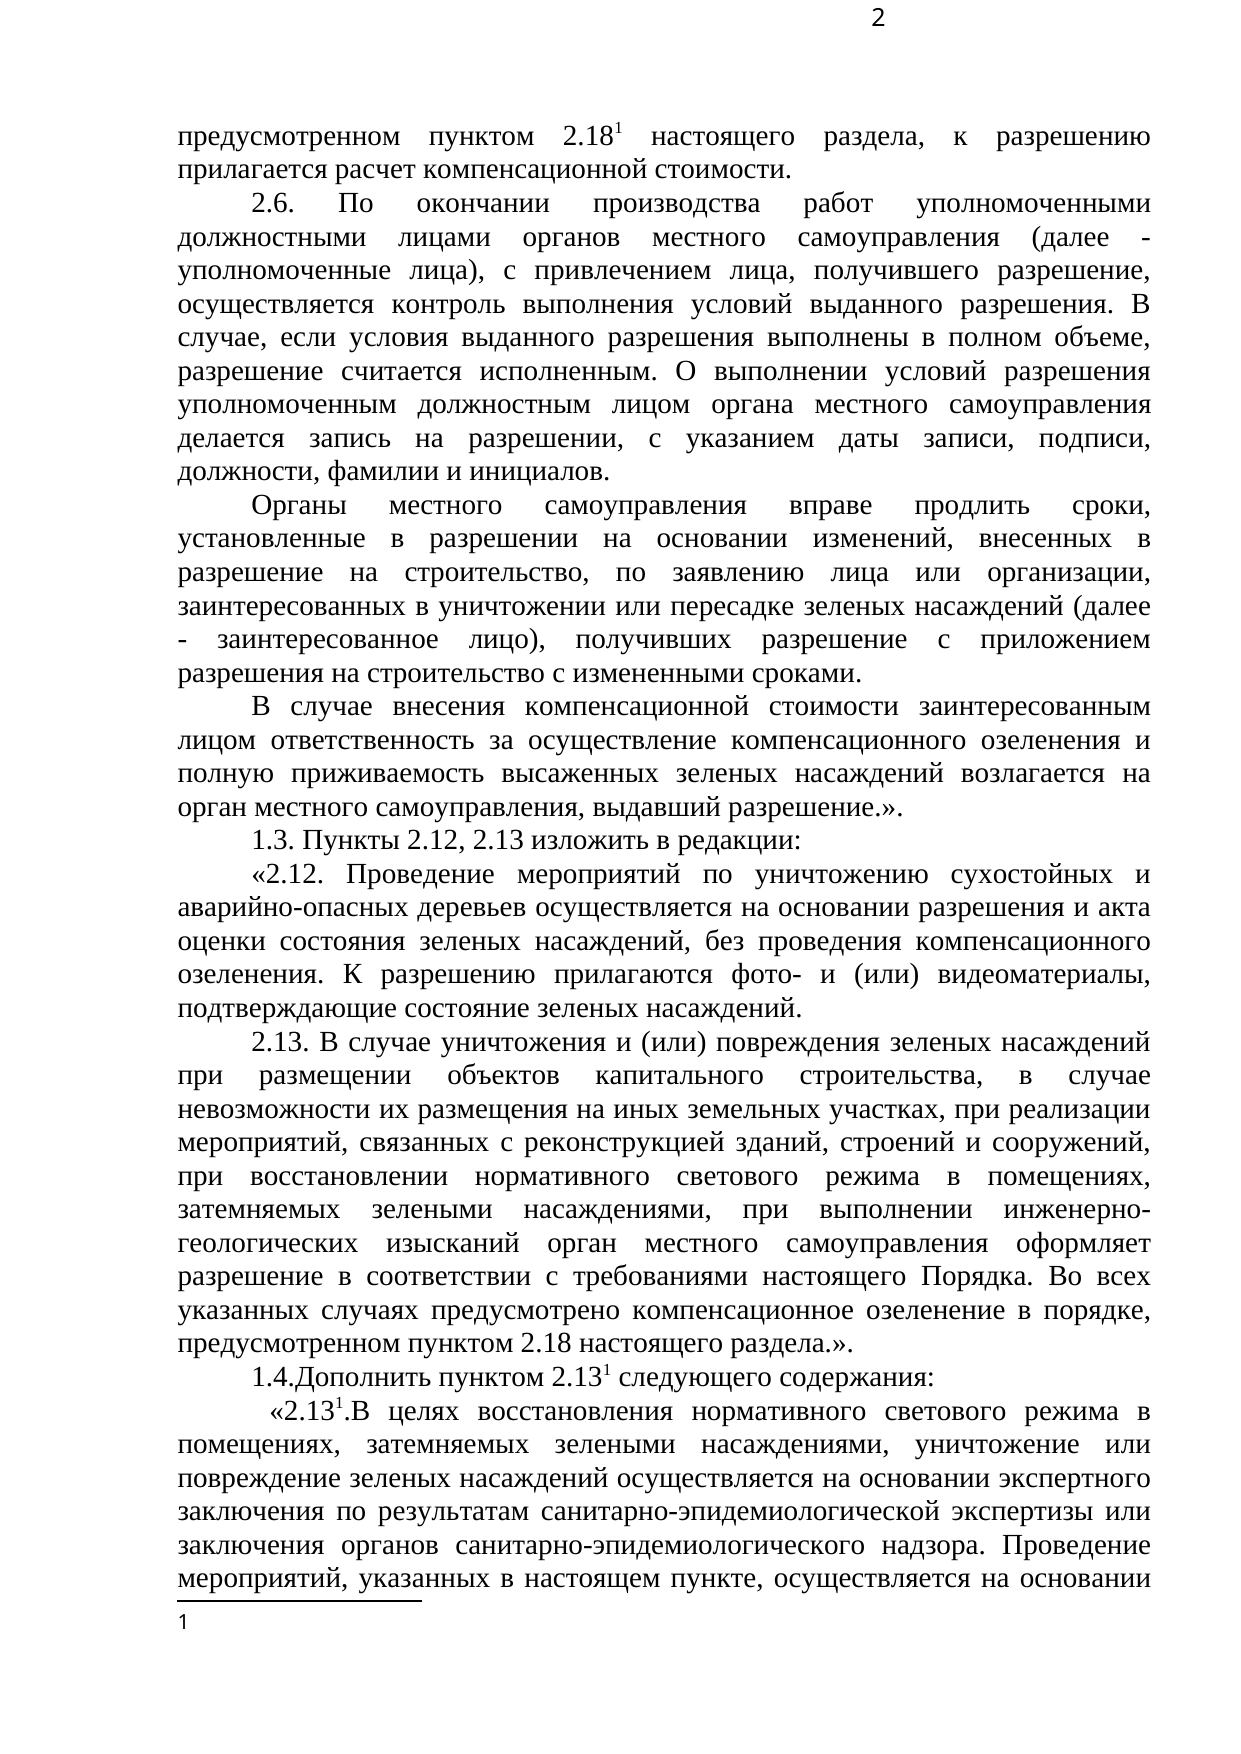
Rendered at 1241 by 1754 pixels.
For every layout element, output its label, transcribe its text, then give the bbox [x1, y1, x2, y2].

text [177, 118, 1152, 185]
text В случае внесения компенсационной стоимости заинтересованным лицом ответственность за осуществление компенсационного озеленения и полную приживаемость высаженных зеленых насаждений возлагается на орган местного самоуправления, выдавший разрешение.». [177, 688, 1152, 822]
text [177, 1393, 1152, 1594]
text Органы местного самоуправления вправе продлить сроки, установленные в разрешении на основании изменений, внесенных в разрешение на строительство, по заявлению лица или организации, заинтересованных в уничтожении или пересадке зеленых насаждений (далее - заинтересованное лицо), получивших разрешение с приложением разрешения на строительство с измененными сроками. [177, 487, 1152, 688]
text 1.3. Пункты 2.12, 2.13 изложить в редакции: [177, 822, 1152, 856]
text «2.12. Проведение мероприятий по уничтожению сухостойных и аварийно-опасных деревьев осуществляется на основании разрешения и акта оценки состояния зеленых насаждений, без проведения компенсационного озеленения. К разрешению прилагаются фото- и (или) видеоматериалы, подтверждающие состояние зеленых насаждений. [177, 856, 1152, 1024]
text 1.4.Дополнить пунктом 2.131 следующего содержания: [251, 1359, 1152, 1393]
text 2.6. По окончании производства работ уполномоченными должностными лицами органов местного самоуправления (далее - уполномоченные лица), с привлечением лица, получившего разрешение, осуществляется контроль выполнения условий выданного разрешения. В случае, если условия выданного разрешения выполнены в полном объеме, разрешение считается исполненным. О выполнении условий разрешения уполномоченным должностным лицом органа местного самоуправления делается запись на разрешении, с указанием даты записи, подписи, должности, фамилии и инициалов. [177, 185, 1152, 487]
text 2.13. В случае уничтожения и (или) повреждения зеленых насаждений при размещении объектов капитального строительства, в случае невозможности их размещения на иных земельных участках, при реализации мероприятий, связанных с реконструкцией зданий, строений и сооружений, при восстановлении нормативного светового режима в помещениях, затемняемых зелеными насаждениями, при выполнении инженерно- геологических изысканий орган местного самоуправления оформляет разрешение в соответствии с требованиями настоящего Порядка. Во всех указанных случаях предусмотрено компенсационное озеленение в порядке, предусмотренном пунктом 2.18 настоящего раздела.». [177, 1024, 1152, 1359]
